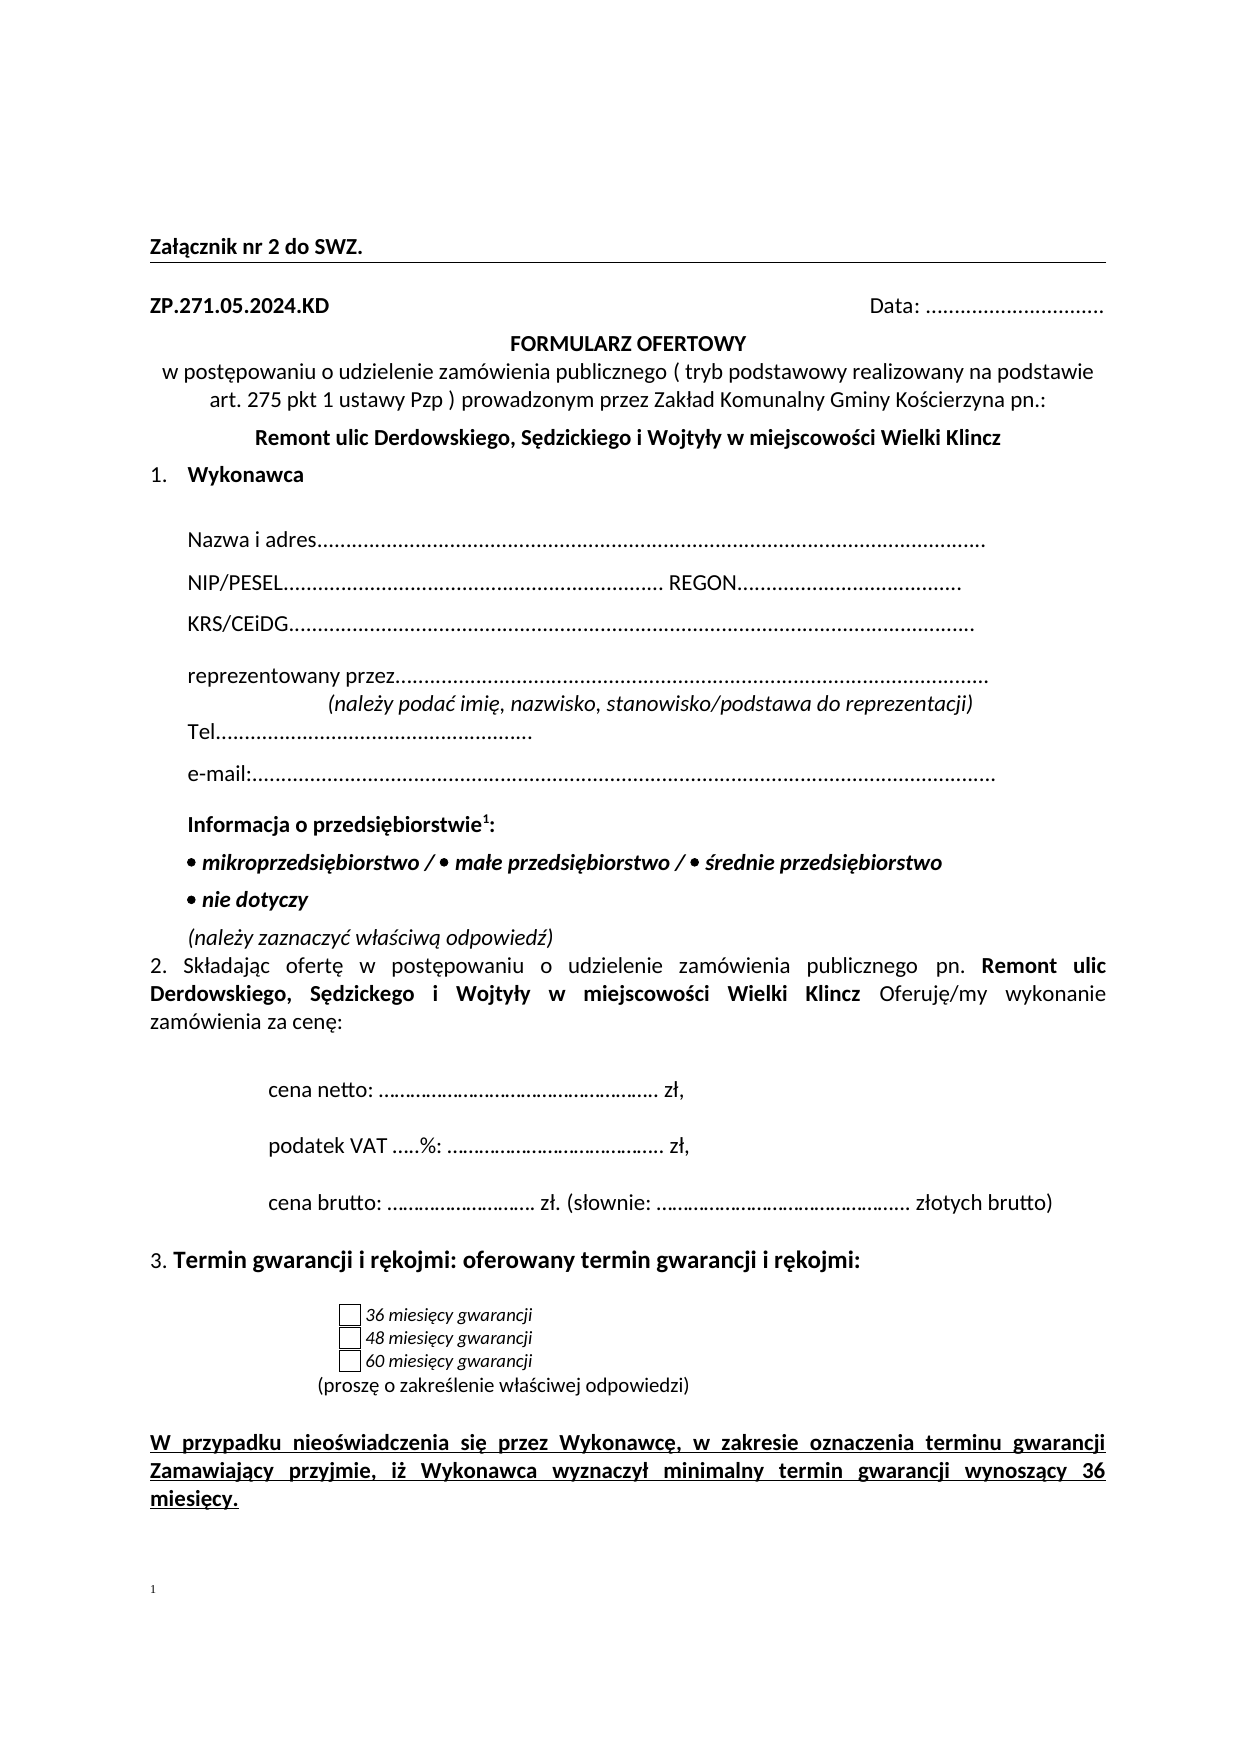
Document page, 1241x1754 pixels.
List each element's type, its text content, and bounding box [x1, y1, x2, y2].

text KRS/CEiDG....................................................................................................................... [187, 609, 1106, 638]
text ZP.271.05.2024.KD Data: ............................... [150, 292, 1106, 319]
list Wykonawca [150, 451, 1106, 488]
text 3. Termin gwarancji i rękojmi: oferowany termin gwarancji i rękojmi: [150, 1244, 1106, 1274]
text w postępowaniu o udzielenie zamówienia publicznego ( tryb podstawowy realizowany na podstawie art. 275 pkt 1 ustawy Pzp ) prowadzonym przez Zakład Komunalny Gminy Kościerzyna pn.: [150, 357, 1106, 413]
text 36 miesięcy gwarancji [312, 1303, 1106, 1326]
list podatek VAT …..%: ………………………………….. zł, [268, 1132, 1106, 1160]
text  mikroprzedsiębiorstwo /  małe przedsiębiorstwo /  średnie przedsiębiorstwo [187, 838, 1106, 876]
text Nazwa i adres.................................................................................................................... [187, 526, 1106, 554]
text Remont ulic Derdowskiego, Sędzickiego i Wojtyły w miejscowości Wielki Klincz [150, 413, 1106, 451]
text 2. Składając ofertę w postępowaniu o udzielenie zamówienia publicznego pn. Remont ulic Derdowskiego, Sędzickego i Wojtyły w miejscowości Wielki Klincz Oferuję/my wykonanie zamówienia za cenę: [150, 951, 1106, 1035]
list cena netto: …………………………………………….. zł, [268, 1076, 1106, 1104]
text 60 miesięcy gwarancji [312, 1349, 1106, 1372]
text (należy podać imię, nazwisko, stanowisko/podstawa do reprezentacji) [327, 689, 1106, 717]
text W przypadku nieoświadczenia się przez Wykonawcę, w zakresie oznaczenia terminu gwarancji Zamawiający przyjmie, iż Wykonawca wyznaczył minimalny termin gwarancji wynoszący 36 miesięcy. [150, 1453, 1106, 1480]
text Tel....................................................... [187, 717, 1106, 745]
text reprezentowany przez....................................................................................................... [187, 652, 1106, 689]
text W przypadku nieoświadczenia się przez Wykonawcę, w zakresie oznaczenia terminu gwarancji Zamawiający przyjmie, iż Wykonawca wyznaczył minimalny termin gwarancji wynoszący 36 miesięcy. [150, 1428, 1106, 1452]
text Informacja o przedsiębiorstwie: [187, 801, 1106, 838]
text (proszę o zakreślenie właściwej odpowiedzi) [312, 1372, 1106, 1397]
text W przypadku nieoświadczenia się przez Wykonawcę, w zakresie oznaczenia terminu gwarancji Zamawiający przyjmie, iż Wykonawca wyznaczył minimalny termin gwarancji wynoszący 36 miesięcy. [150, 1481, 1106, 1512]
text  nie dotyczy [187, 876, 1106, 913]
text FORMULARZ OFERTOWY [150, 319, 1106, 357]
text NIP/PESEL.................................................................. REGON....................................... [187, 568, 1106, 596]
list cena brutto: ………………………. zł. (słownie: ………………………………………... złotych brutto) [268, 1188, 1106, 1216]
text (należy zaznaczyć właściwą odpowiedź) [187, 913, 1106, 951]
text e-mail:................................................................................................................................. [187, 759, 1106, 787]
text 48 miesięcy gwarancji [312, 1326, 1106, 1349]
text Załącznik nr 2 do SWZ. [150, 232, 1106, 262]
